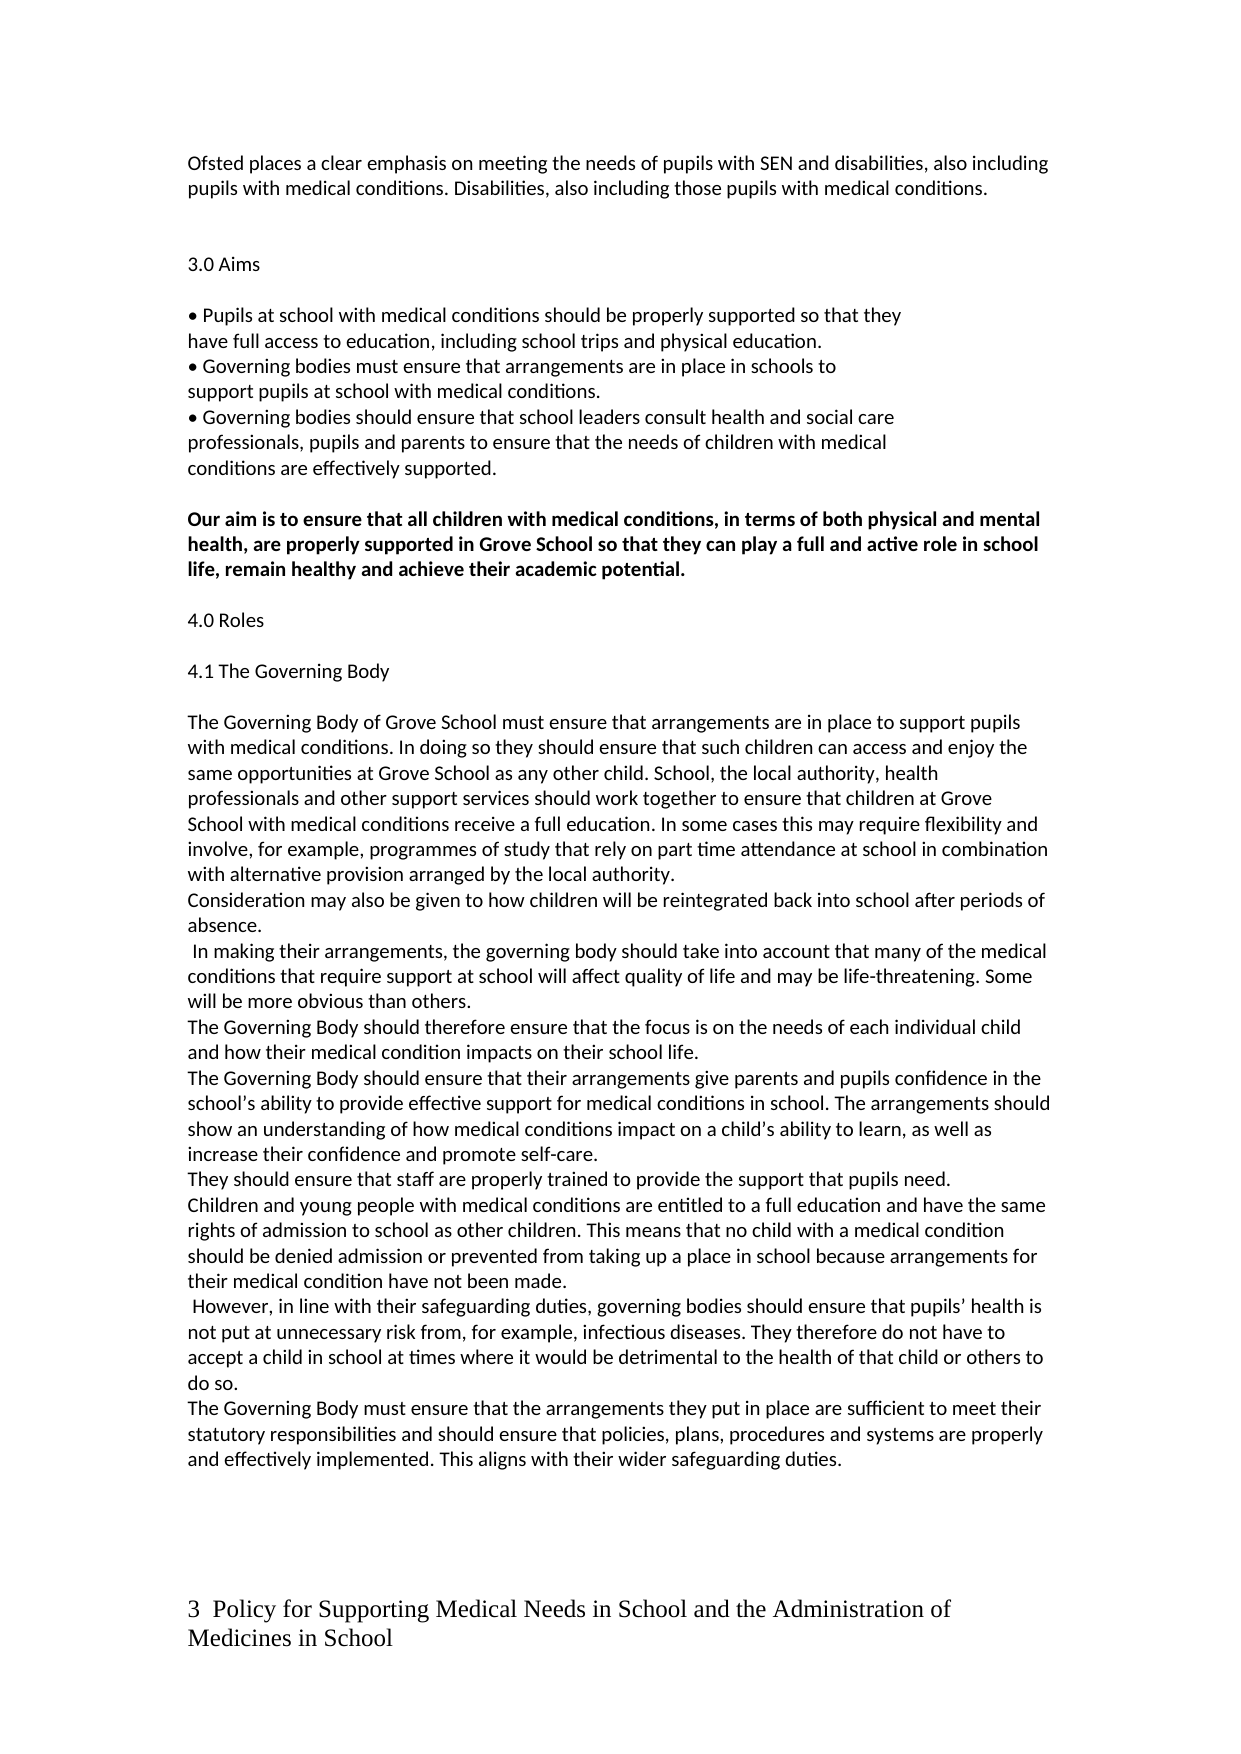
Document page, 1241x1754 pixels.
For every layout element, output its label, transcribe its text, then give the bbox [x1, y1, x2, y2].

text professionals, pupils and parents to ensure that the needs of children with medical [187, 429, 1053, 455]
text Consideration may also be given to how children will be reintegrated back into school after periods of absence. [187, 887, 1053, 938]
text The Governing Body of Grove School must ensure that arrangements are in place to support pupils with medical conditions. In doing so they should ensure that such children can access and enjoy the same opportunities at Grove School as any other child. School, the local authority, health professionals and other support services should work together to ensure that children at Grove School with medical conditions receive a full education. In some cases this may require flexibility and involve, for example, programmes of study that rely on part time attendance at school in combination with alternative provision arranged by the local authority. [187, 709, 1053, 887]
text The Governing Body should therefore ensure that the focus is on the needs of each individual child and how their medical condition impacts on their school life. [187, 1014, 1053, 1065]
text In making their arrangements, the governing body should take into account that many of the medical conditions that require support at school will affect quality of life and may be life-threatening. Some will be more obvious than others. [187, 938, 1053, 1014]
text conditions are effectively supported. [187, 455, 1053, 480]
text • Governing bodies must ensure that arrangements are in place in schools to [187, 353, 1053, 379]
text • Pupils at school with medical conditions should be properly supported so that they [187, 302, 1053, 328]
text support pupils at school with medical conditions. [187, 379, 1053, 404]
text The Governing Body should ensure that their arrangements give parents and pupils confidence in the school’s ability to provide effective support for medical conditions in school. The arrangements should show an understanding of how medical conditions impact on a child’s ability to learn, as well as increase their confidence and promote self-care. [187, 1065, 1053, 1167]
text The Governing Body must ensure that the arrangements they put in place are sufficient to meet their statutory responsibilities and should ensure that policies, plans, procedures and systems are properly and effectively implemented. This aligns with their wider safeguarding duties. [187, 1395, 1053, 1472]
text Children and young people with medical conditions are entitled to a full education and have the same rights of admission to school as other children. This means that no child with a medical condition should be denied admission or prevented from taking up a place in school because arrangements for their medical condition have not been made. [187, 1192, 1053, 1294]
text 3.0 Aims [187, 252, 1053, 277]
text 4.1 The Governing Body [187, 658, 1053, 684]
text • Governing bodies should ensure that school leaders consult health and social care [187, 404, 1053, 429]
text Ofsted places a clear emphasis on meeting the needs of pupils with SEN and disabilities, also including pupils with medical conditions. Disabilities, also including those pupils with medical conditions. [187, 150, 1053, 201]
text 4.0 Roles [187, 607, 1053, 633]
text Our aim is to ensure that all children with medical conditions, in terms of both physical and mental health, are properly supported in Grove School so that they can play a full and active role in school life, remain healthy and achieve their academic potential. [187, 506, 1053, 582]
text have full access to education, including school trips and physical education. [187, 328, 1053, 353]
text They should ensure that staff are properly trained to provide the support that pupils need. [187, 1167, 1053, 1192]
text However, in line with their safeguarding duties, governing bodies should ensure that pupils’ health is not put at unnecessary risk from, for example, infectious diseases. They therefore do not have to accept a child in school at times where it would be detrimental to the health of that child or others to do so. [187, 1294, 1053, 1395]
